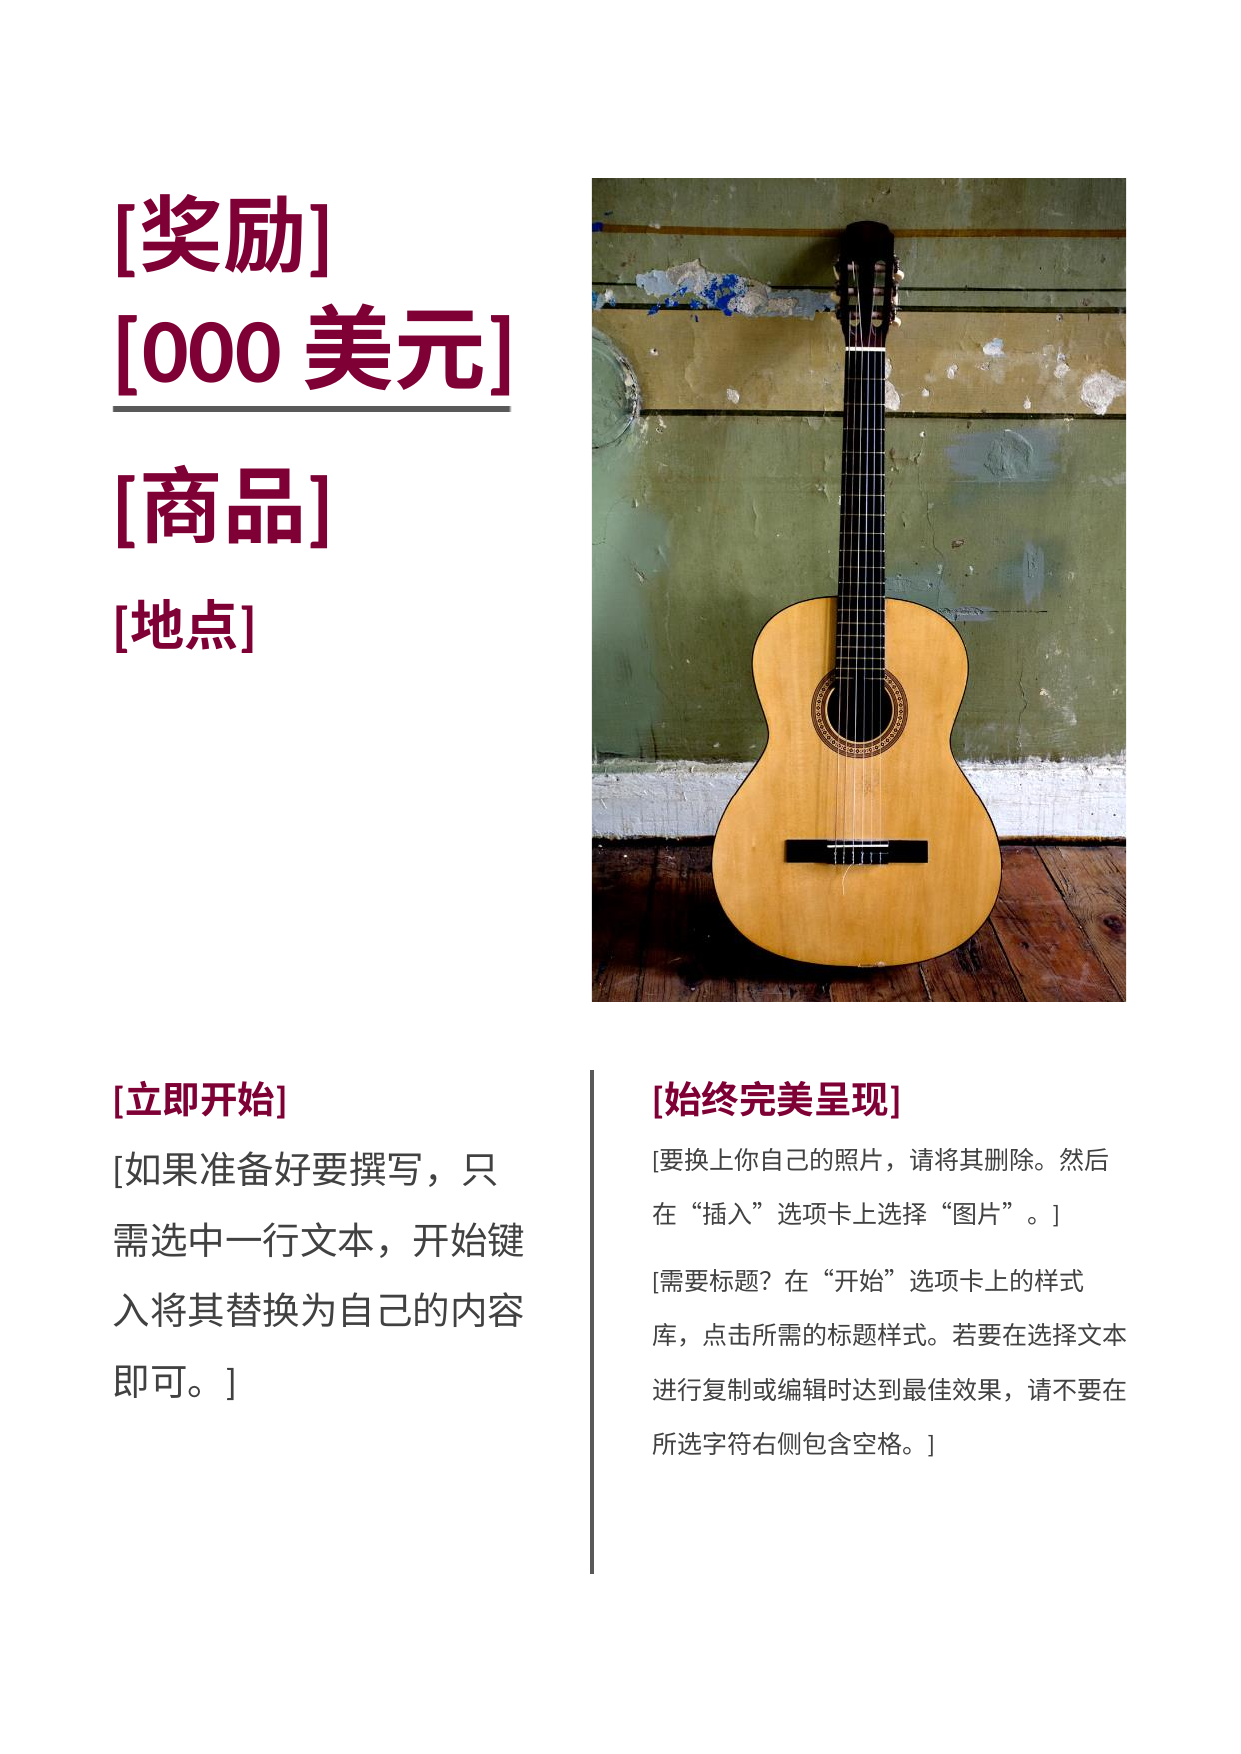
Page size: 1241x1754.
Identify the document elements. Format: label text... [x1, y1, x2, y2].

table_cell [立即开始] [如果准备好要撰写，只需选中一行文本，开始键入将其替换为自己的内容即可。] [113, 1070, 590, 1574]
table_cell [始终完美呈现] [要换上你自己的照片，请将其删除。然后在“插入”选项卡上选择“图片”。] [需要标题？在“开始”选项卡上的样式库，点击所需的标题样式。若要在选择文本进行复制或编辑时达到最佳效果，请不要在所选字符右侧包含空格。] [594, 1070, 1128, 1574]
picture [591, 178, 1127, 1002]
table_header [592, 179, 1128, 1069]
picture [112, 406, 513, 412]
table_header [奖励] [000 美元] [商品] [地点] [113, 179, 592, 1069]
